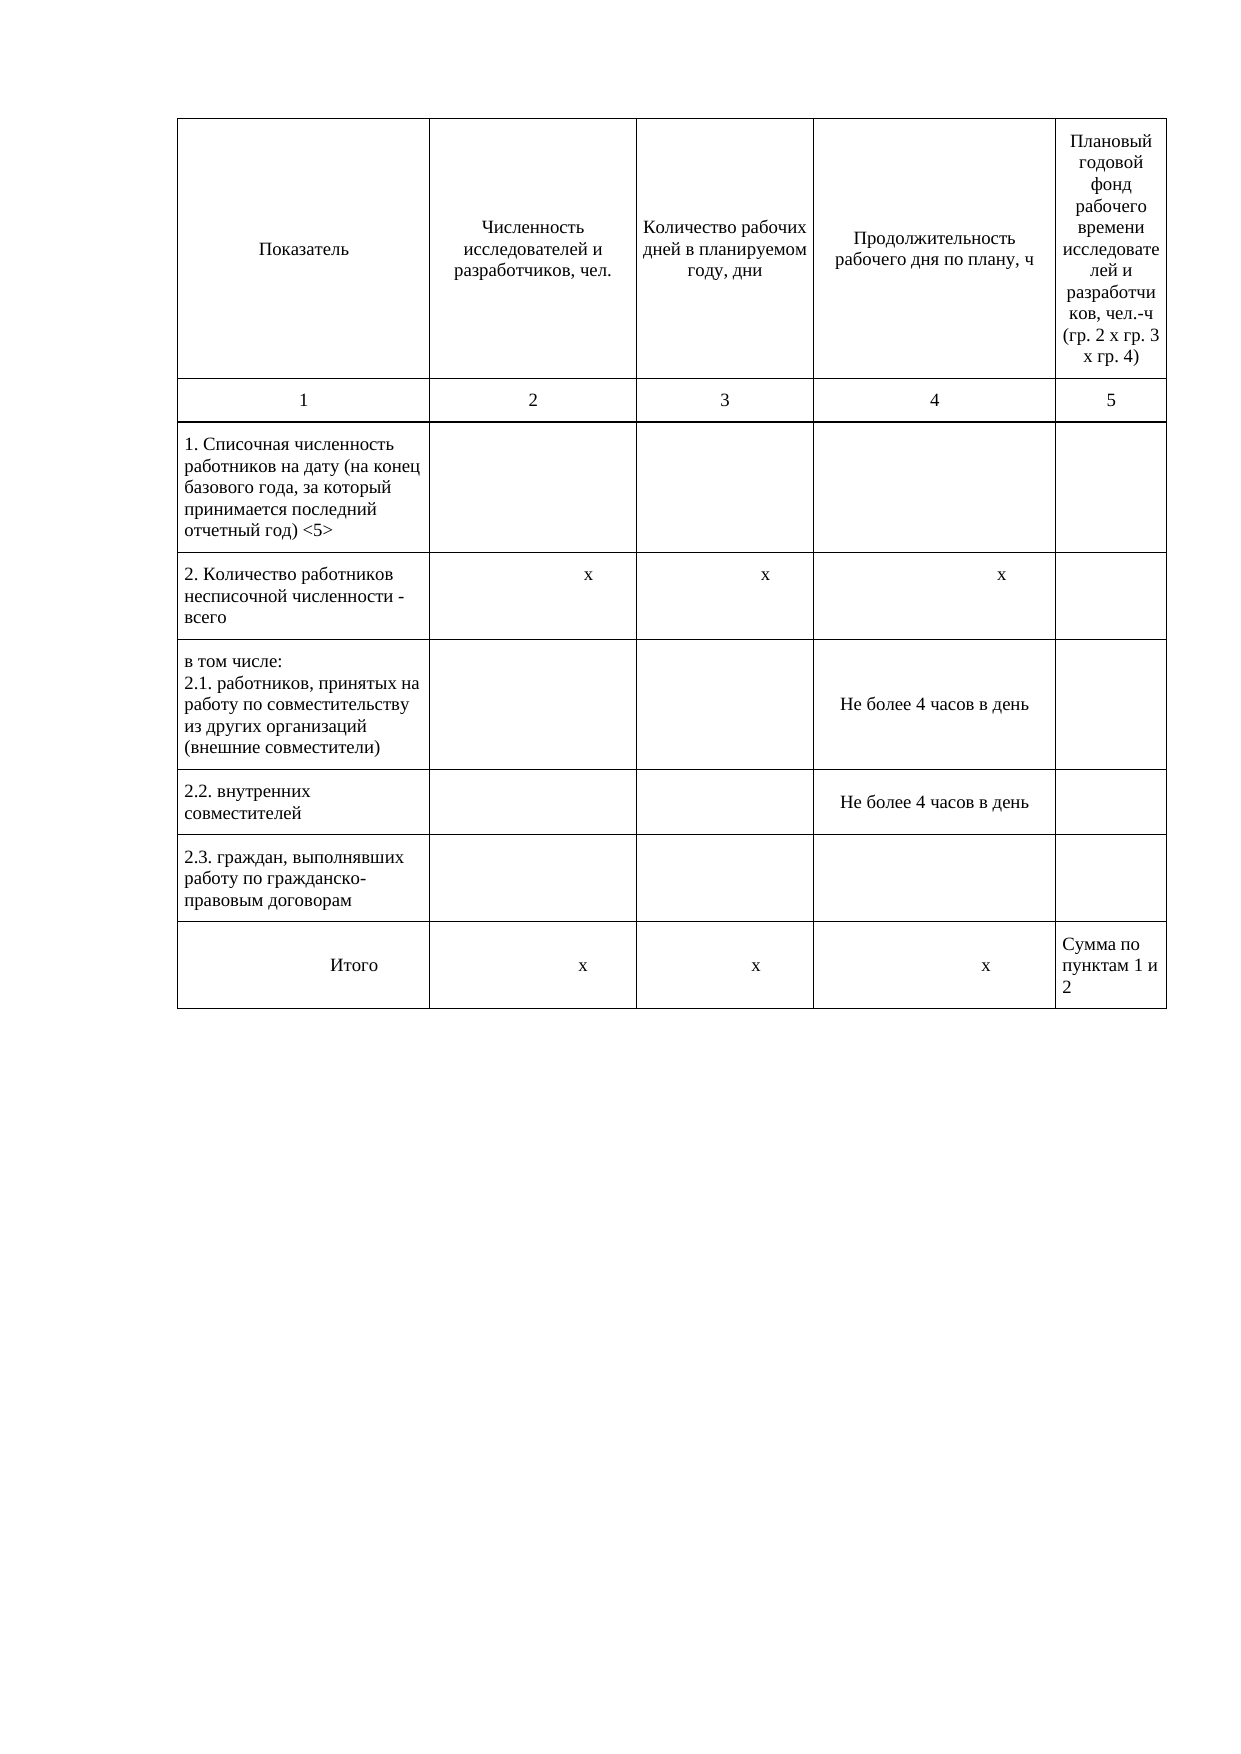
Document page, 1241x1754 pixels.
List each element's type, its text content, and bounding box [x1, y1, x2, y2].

table_cell 5 [1056, 379, 1166, 421]
table_header Количество рабочих дней в планируемом году, дни [637, 119, 813, 378]
table_cell [430, 835, 636, 921]
table_cell [1056, 423, 1166, 552]
table_cell [1056, 640, 1166, 769]
table_header Продолжительность рабочего дня по плану, ч [814, 119, 1055, 378]
table_cell [637, 640, 813, 769]
table_cell [637, 835, 813, 921]
table_cell [430, 770, 636, 834]
table_cell x [637, 553, 813, 638]
table_cell x [430, 553, 636, 638]
table_cell [1056, 770, 1166, 834]
table_cell [814, 423, 1055, 552]
table_cell 2.2. внутренних совместителей [178, 770, 429, 834]
table_cell [637, 770, 813, 834]
table_cell 1 [178, 379, 429, 421]
table_cell Итого [178, 922, 429, 1008]
table_cell [430, 640, 636, 769]
table_cell 3 [637, 379, 813, 421]
table_header Плановый годовой фонд рабочего времени исследователей и разработчиков, чел.-ч (гр. 2 x гр. 3 x гр. 4) [1056, 119, 1166, 378]
table_cell 1. Списочная численность работников на дату (на конец базового года, за который принимается последний отчетный год) <5> [178, 423, 429, 552]
table_cell Не более 4 часов в день [814, 640, 1055, 769]
table_cell Не более 4 часов в день [814, 770, 1055, 834]
table_cell x [814, 922, 1055, 1008]
table_cell x [637, 922, 813, 1008]
table_cell x [814, 553, 1055, 638]
table_header Численность исследователей и разработчиков, чел. [430, 119, 636, 378]
table_cell 4 [814, 379, 1055, 421]
table_cell [637, 423, 813, 552]
table_cell 2. Количество работников несписочной численности - всего [178, 553, 429, 638]
table_cell [1056, 835, 1166, 921]
table_cell 2 [430, 379, 636, 421]
table_cell в том числе: 2.1. работников, принятых на работу по совместительству из других организаций (внешние совместители) [178, 640, 429, 769]
table_cell Сумма по пунктам 1 и 2 [1056, 922, 1166, 1008]
table_cell [814, 835, 1055, 921]
table_header Показатель [178, 119, 429, 378]
table_cell x [430, 922, 636, 1008]
table_cell [430, 423, 636, 552]
table_cell 2.3. граждан, выполнявших работу по гражданско-правовым договорам [178, 835, 429, 921]
table_cell [1056, 553, 1166, 638]
